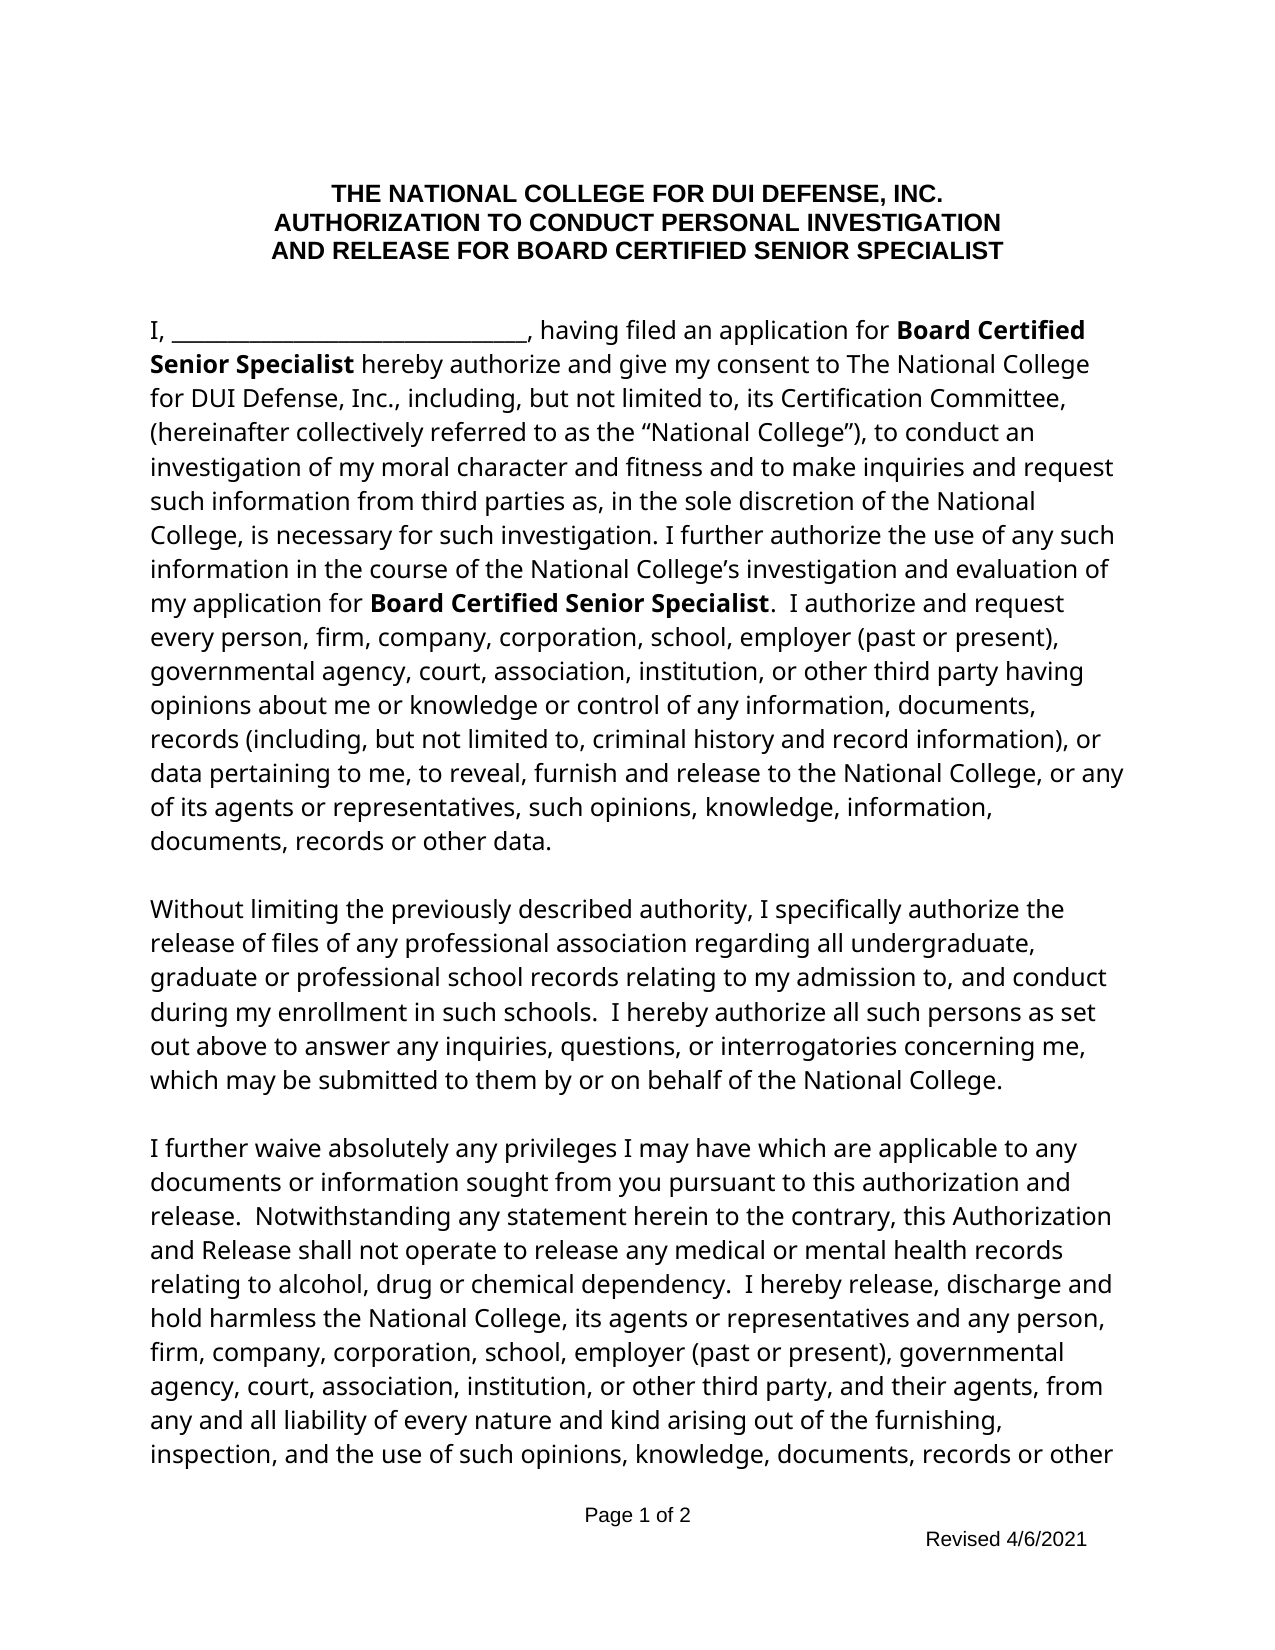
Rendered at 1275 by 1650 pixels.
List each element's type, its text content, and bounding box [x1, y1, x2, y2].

text THE NATIONAL COLLEGE FOR DUI DEFENSE, INC. [150, 179, 1125, 207]
text I, ________________________________, having filed an application for Board Certified Senior Specialist hereby authorize and give my consent to The National College for DUI Defense, Inc., including, but not limited to, its Certification Committee, (hereinafter collectively referred to as the “National College”), to conduct an investigation of my moral character and fitness and to make inquiries and request such information from third parties as, in the sole discretion of the National College, is necessary for such investigation. I further authorize the use of any such information in the course of the National College’s investigation and evaluation of my application for Board Certified Senior Specialist. I authorize and request every person, firm, company, corporation, school, employer (past or present), governmental agency, court, association, institution, or other third party having opinions about me or knowledge or control of any information, documents, records (including, but not limited to, criminal history and record information), or data pertaining to me, to reveal, furnish and release to the National College, or any of its agents or representatives, such opinions, knowledge, information, documents, records or other data. [150, 313, 1125, 858]
text Without limiting the previously described authority, I specifically authorize the release of files of any professional association regarding all undergraduate, graduate or professional school records relating to my admission to, and conduct during my enrollment in such schools. I hereby authorize all such persons as set out above to answer any inquiries, questions, or interrogatories concerning me, which may be submitted to them by or on behalf of the National College. [150, 892, 1125, 1096]
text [150, 1130, 1125, 1471]
text AND RELEASE FOR BOARD CERTIFIED SENIOR SPECIALIST [150, 236, 1125, 265]
text AUTHORIZATION TO CONDUCT PERSONAL INVESTIGATION [150, 207, 1125, 236]
